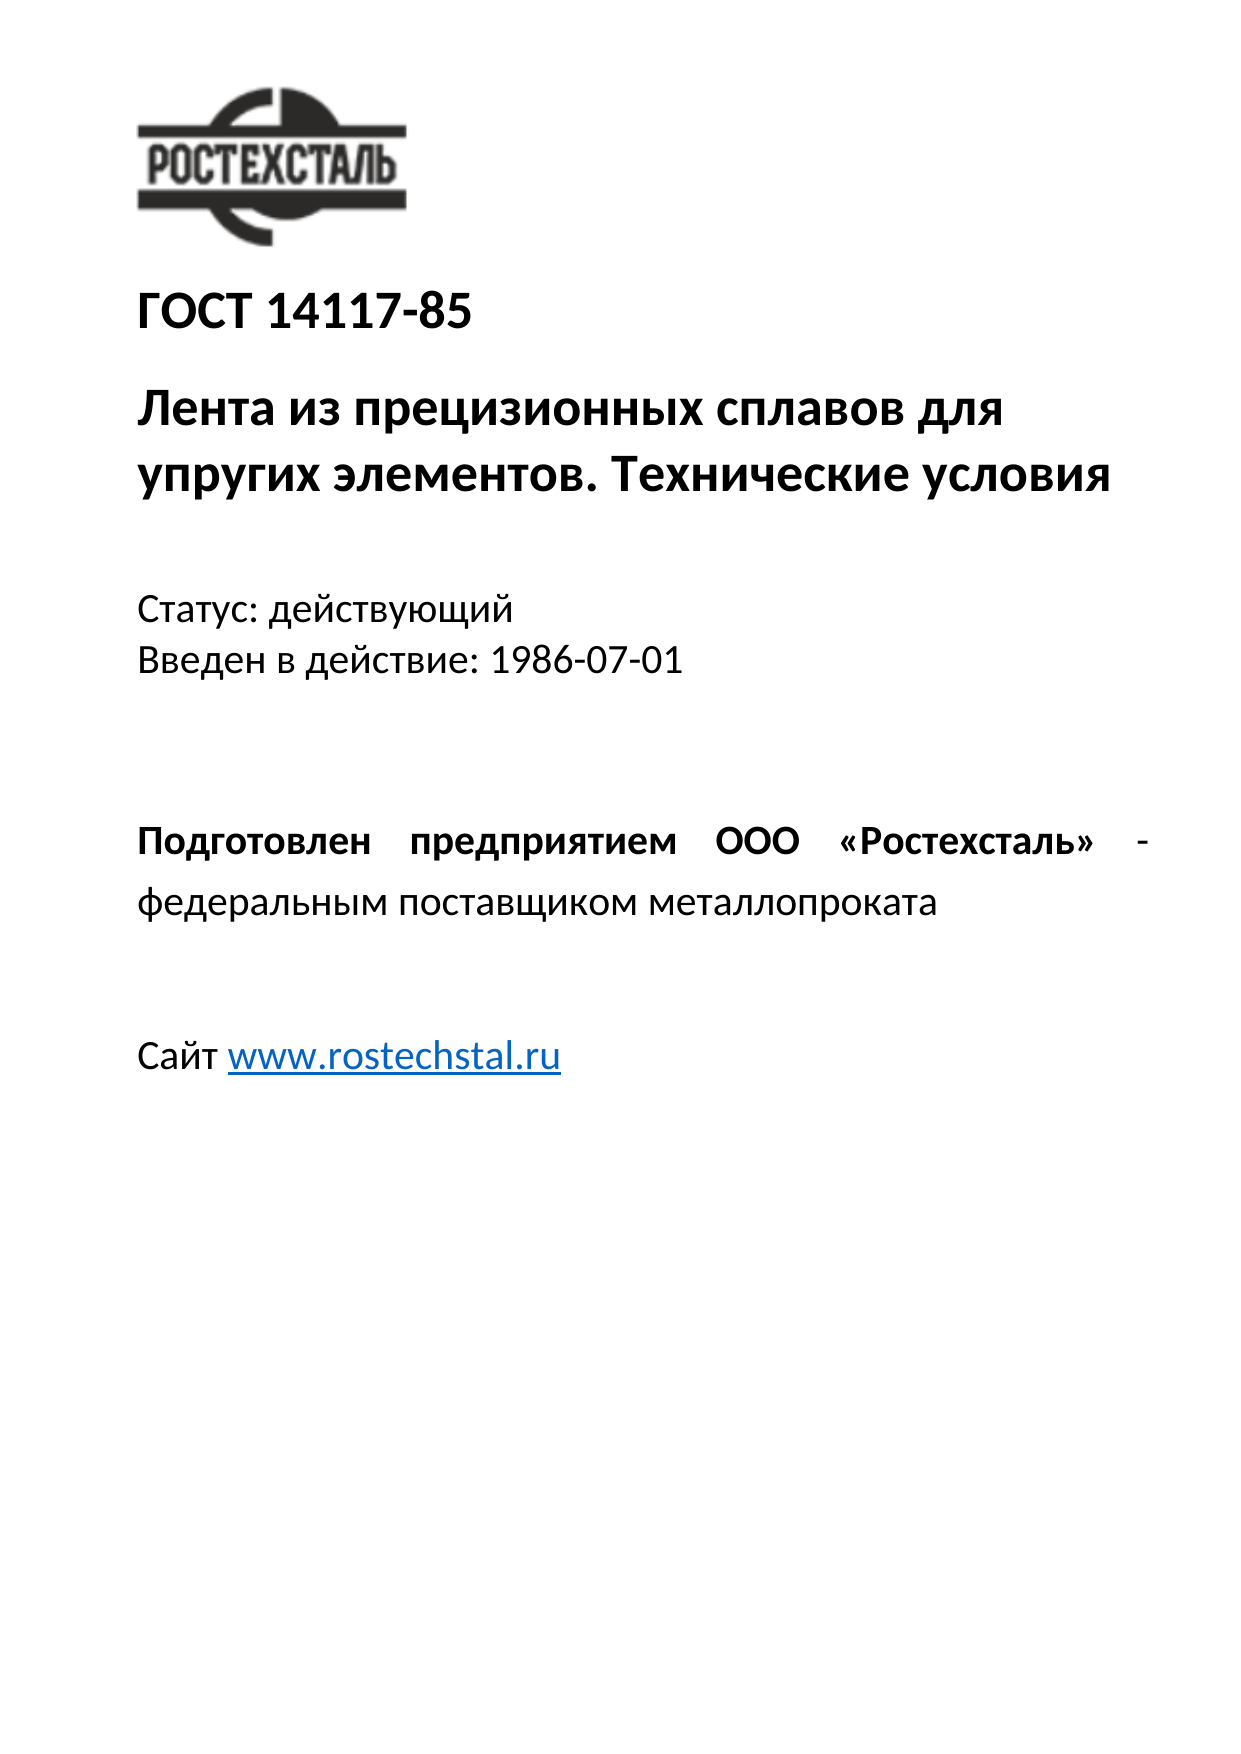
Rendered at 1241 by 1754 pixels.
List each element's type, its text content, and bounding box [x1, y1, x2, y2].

text Статус: действующий [137, 582, 1181, 633]
text Введен в действие: 1986-07-01 [137, 633, 1181, 684]
text Лента из прецизионных сплавов для упругих элементов. Технические условия [137, 373, 1183, 505]
text Подготовлен предприятием ООО «Ростехсталь» - федеральным поставщиком металлопроката [137, 814, 1149, 925]
text ГОСТ 14117-85 [137, 275, 1183, 342]
picture [118, 76, 426, 262]
text Сайт www.rostechstal.ru [137, 1029, 1149, 1079]
